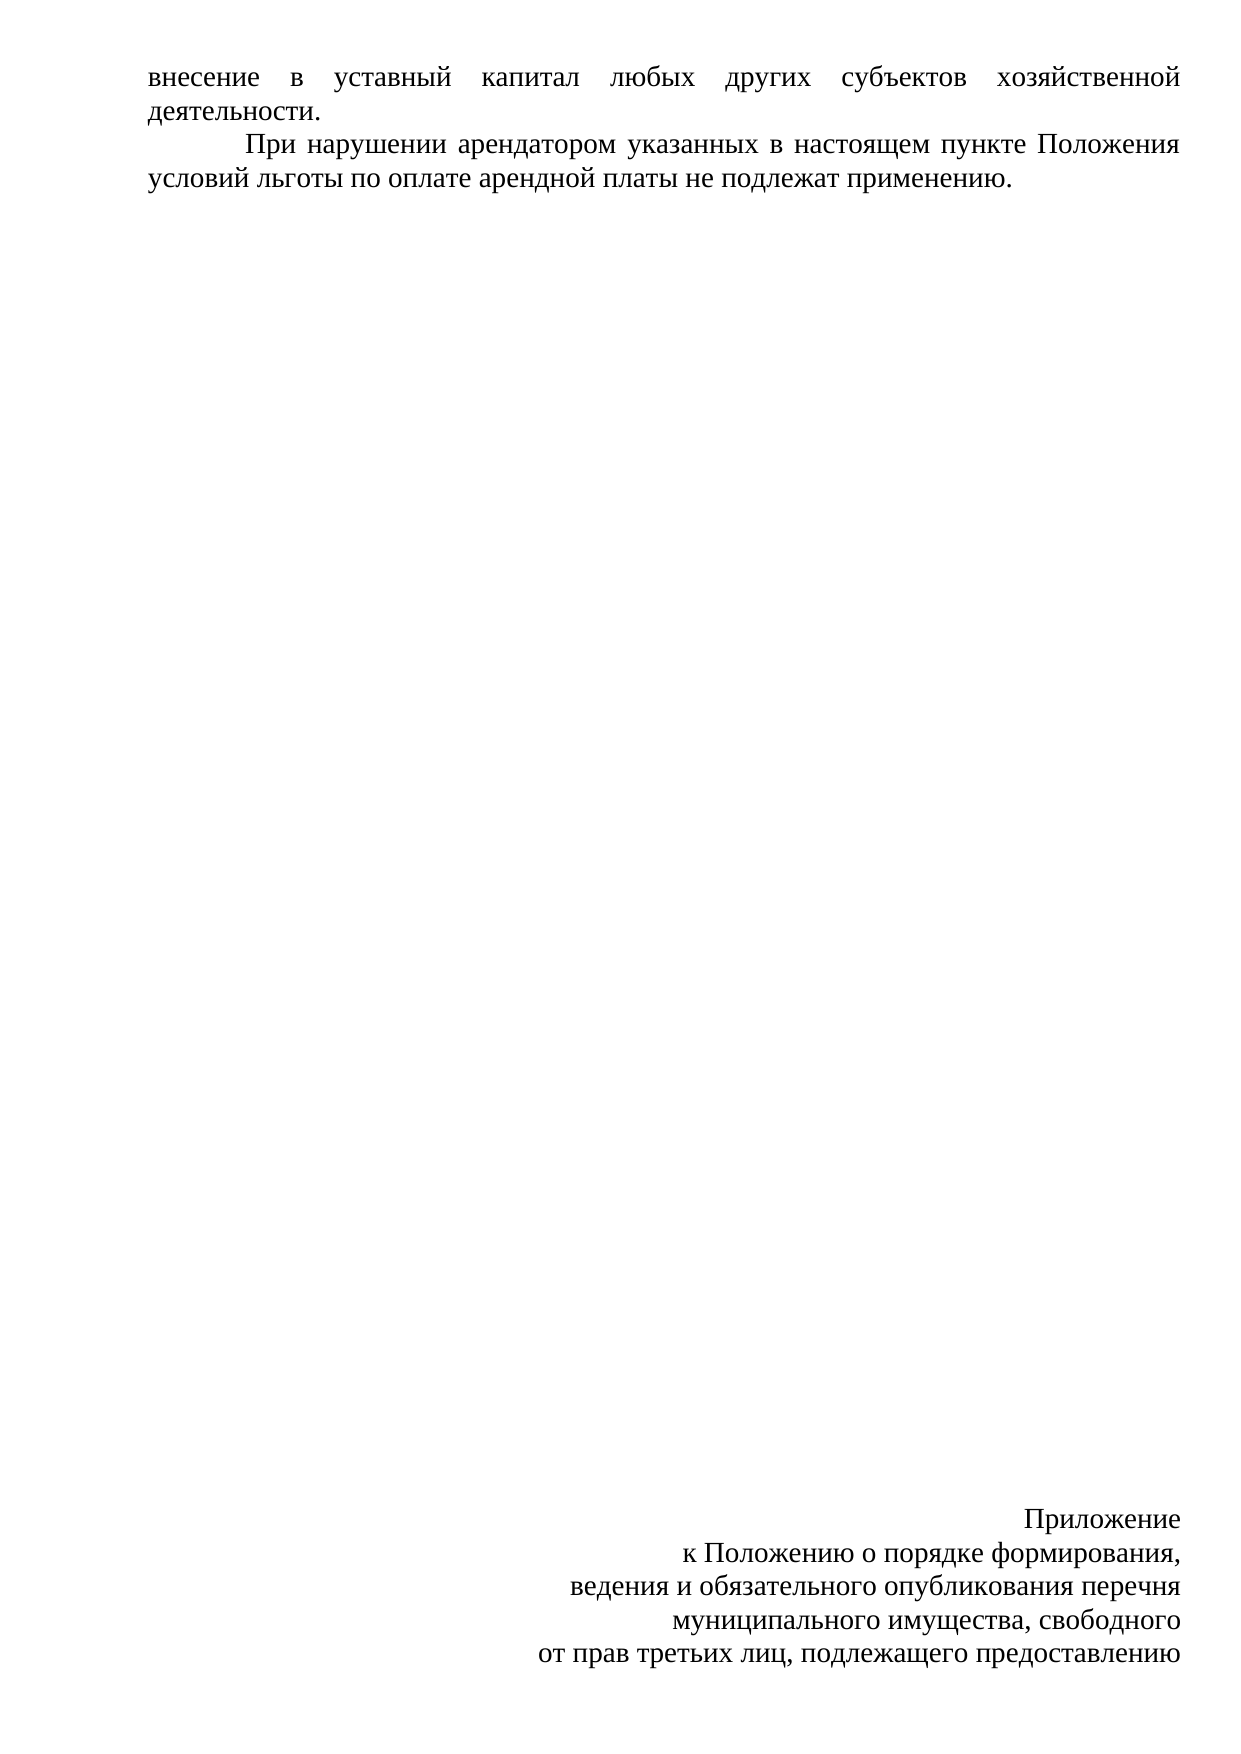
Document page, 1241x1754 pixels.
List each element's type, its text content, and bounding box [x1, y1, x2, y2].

text от прав третьих лиц, подлежащего предоставлению [148, 1636, 1181, 1669]
text муниципального имущества, свободного [148, 1602, 1181, 1636]
text Приложение [148, 1501, 1181, 1535]
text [148, 59, 1181, 126]
text При нарушении арендатором указанных в настоящем пункте Положения условий льготы по оплате арендной платы не подлежат применению. [148, 126, 1181, 193]
text к Положению о порядке формирования, [148, 1535, 1181, 1568]
text ведения и обязательного опубликования перечня [148, 1568, 1181, 1602]
